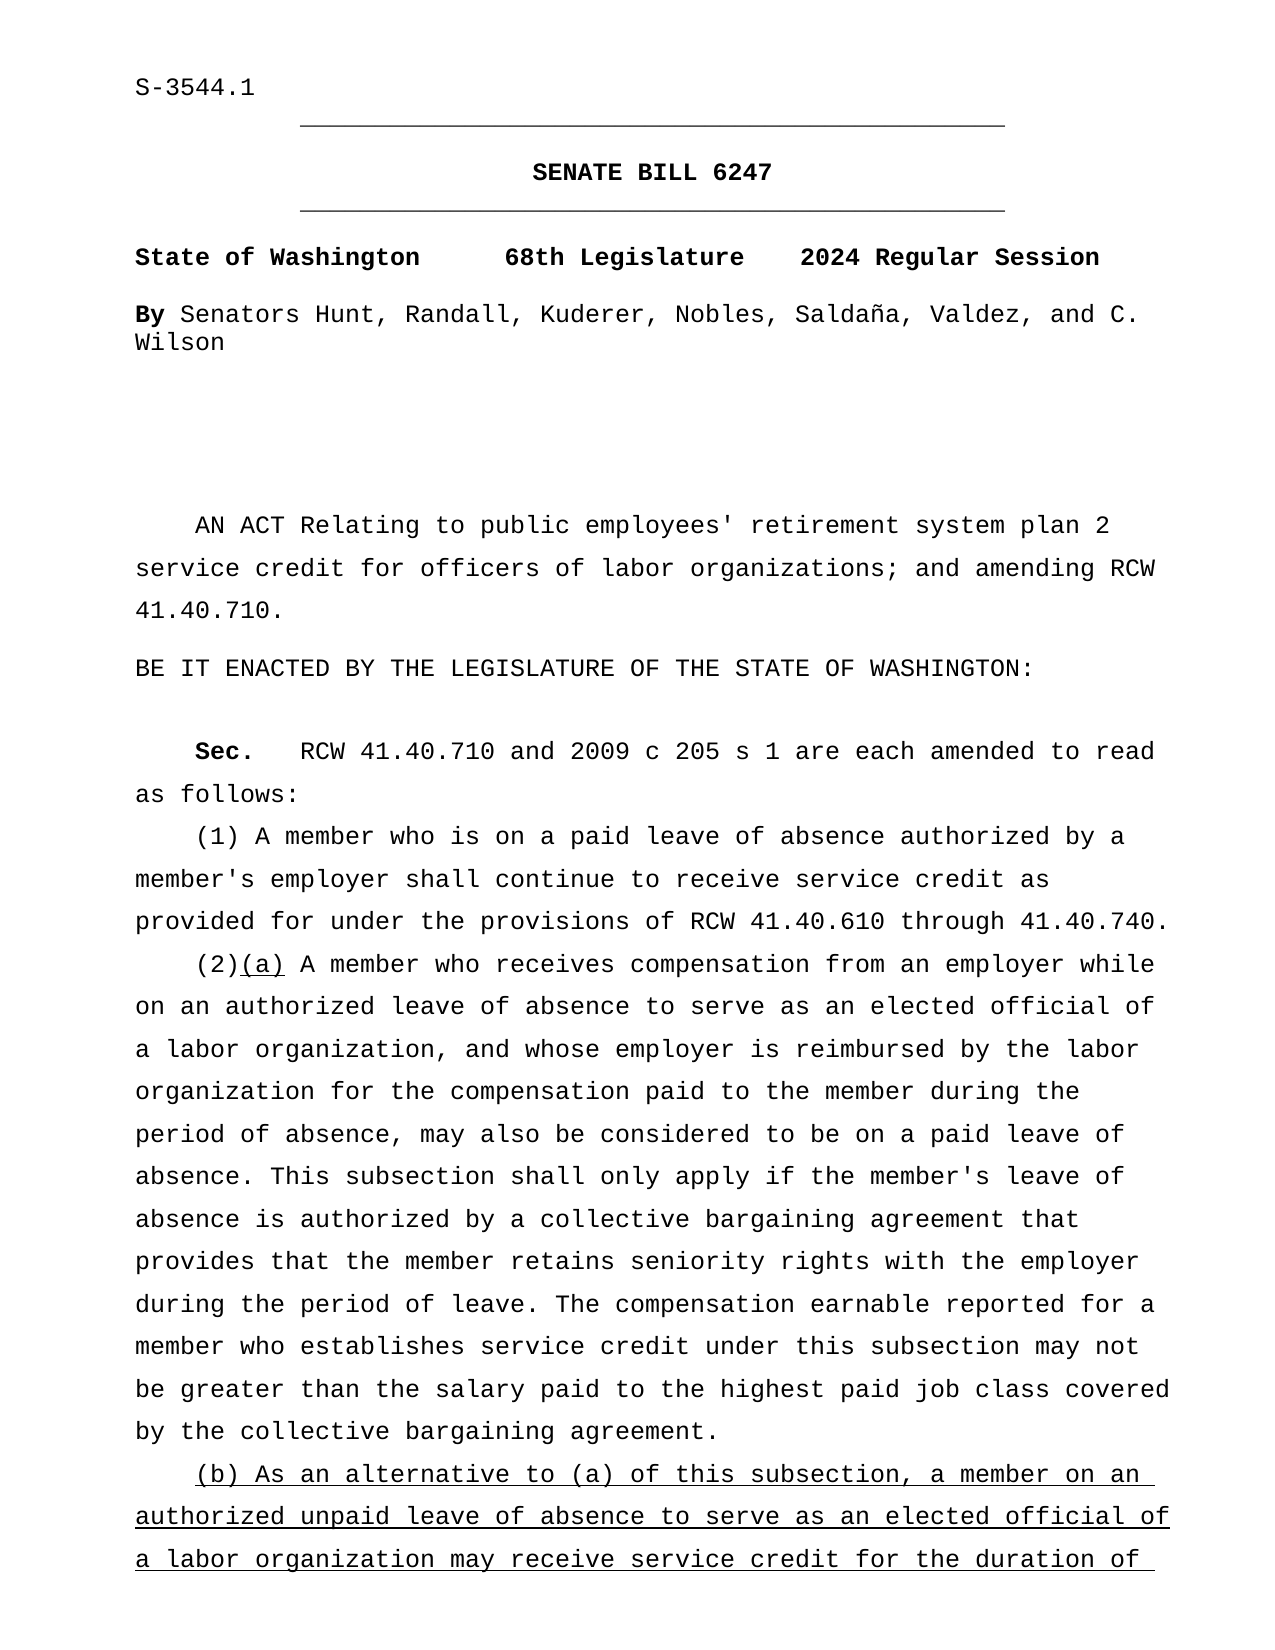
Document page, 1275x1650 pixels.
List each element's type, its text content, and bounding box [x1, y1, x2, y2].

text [135, 1448, 1170, 1527]
text S-3544.1 [135, 75, 1170, 103]
text _______________________________________________ [135, 188, 1170, 217]
text By Senators Hunt, Randall, Kuderer, Nobles, Saldaña, Valdez, and C. Wilson [135, 302, 1170, 358]
text Sec. RCW 41.40.710 and 2009 c 205 s 1 are each amended to read as follows: [135, 726, 1170, 811]
text State of Washington 68th Legislature 2024 Regular Session [135, 245, 1170, 273]
text SENATE BILL 6247 [135, 160, 1170, 188]
text _______________________________________________ [135, 103, 1170, 132]
text (1) A member who is on a paid leave of absence authorized by a member's employer shall continue to receive service credit as provided for under the provisions of RCW 41.40.610 through 41.40.740. [135, 811, 1170, 938]
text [135, 1529, 1170, 1576]
text (2)(a) A member who receives compensation from an employer while on an authorized leave of absence to serve as an elected official of a labor organization, and whose employer is reimbursed by the labor organization for the compensation paid to the member during the period of absence, may also be considered to be on a paid leave of absence. This subsection shall only apply if the member's leave of absence is authorized by a collective bargaining agreement that provides that the member retains seniority rights with the employer during the period of leave. The compensation earnable reported for a member who establishes service credit under this subsection may not be greater than the salary paid to the highest paid job class covered by the collective bargaining agreement. [135, 938, 1170, 1448]
text AN ACT Relating to public employees' retirement system plan 2 service credit for officers of labor organizations; and amending RCW 41.40.710. [135, 500, 1170, 627]
text BE IT ENACTED BY THE LEGISLATURE OF THE STATE OF WASHINGTON: [135, 656, 1170, 684]
